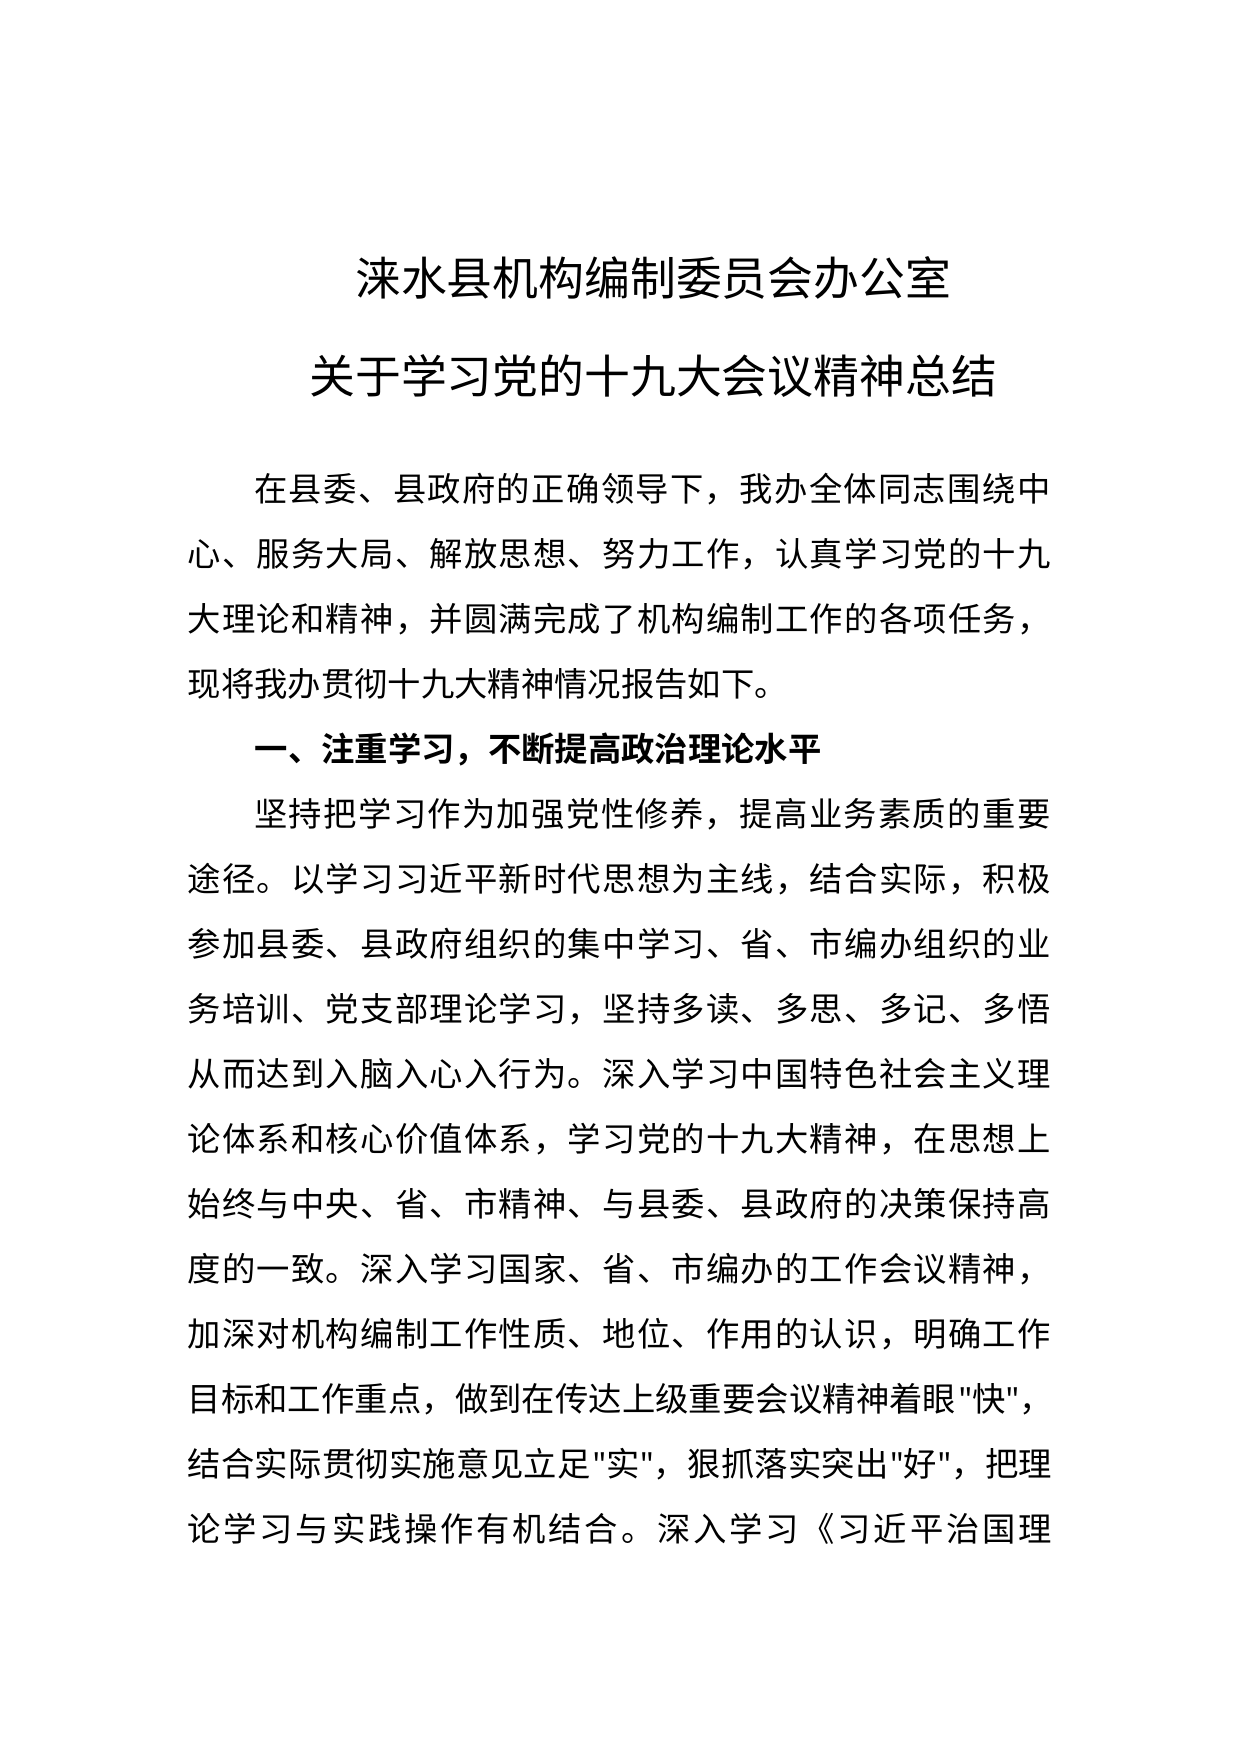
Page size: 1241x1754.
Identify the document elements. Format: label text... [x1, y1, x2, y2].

text 涞水县机构编制委员会办公室 [187, 227, 1053, 324]
text 关于学习党的十九大会议精神总结 [187, 324, 1053, 422]
text 在县委、县政府的正确领导下，我办全体同志围绕中心、服务大局、解放思想、努力工作，认真学习党的十九大理论和精神，并圆满完成了机构编制工作的各项任务，现将我办贯彻十九大精神情况报告如下。 [187, 454, 1053, 714]
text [187, 779, 1053, 1559]
text 一、注重学习，不断提高政治理论水平 [187, 714, 1053, 779]
